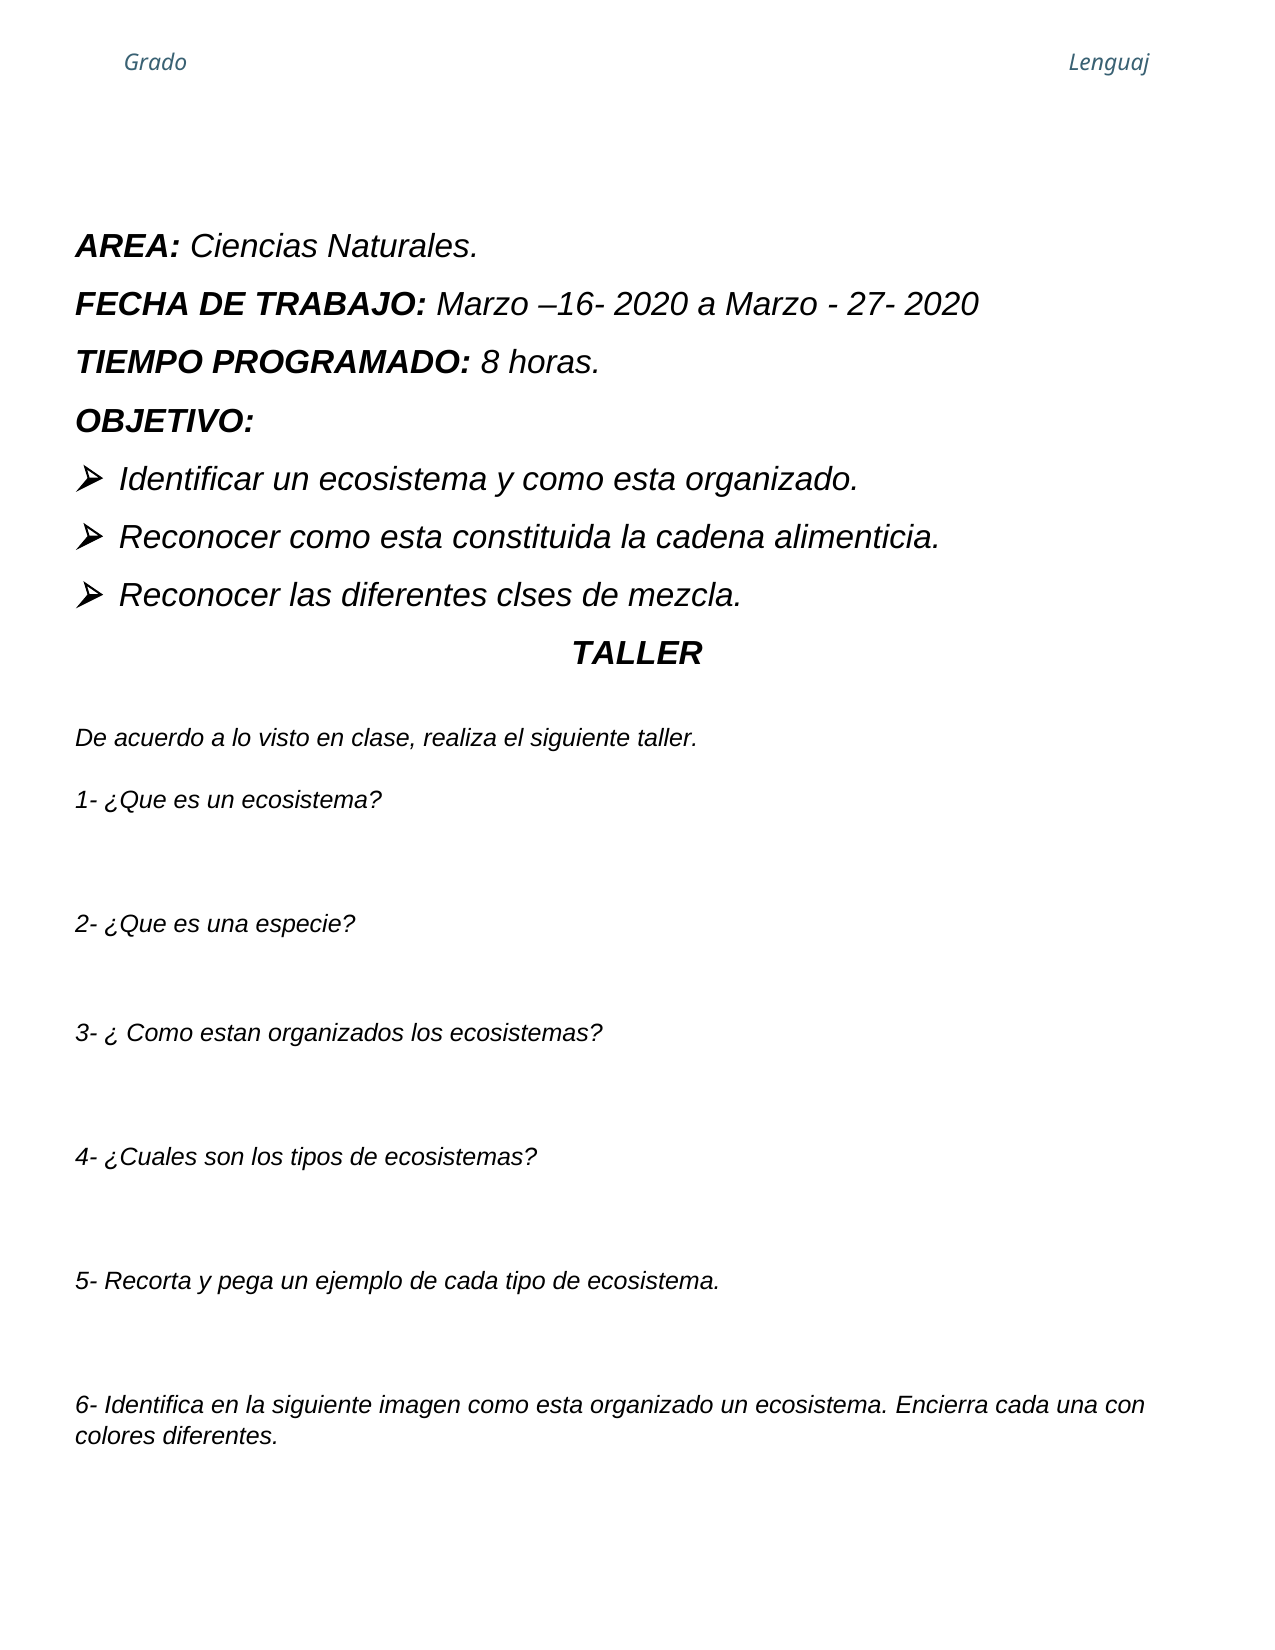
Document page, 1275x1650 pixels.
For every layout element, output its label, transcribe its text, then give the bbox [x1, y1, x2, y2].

text AREA: Ciencias Naturales. [75, 226, 1202, 265]
list Identifica en la siguiente imagen como esta organizado un ecosistema. Encierra cada una con colores diferentes. [75, 1390, 1202, 1450]
list ¿Que es un ecosistema? [75, 785, 1202, 813]
text TIEMPO PROGRAMADO: 8 horas. [75, 342, 1202, 381]
text De acuerdo a lo visto en clase, realiza el siguiente taller. [75, 723, 1202, 751]
list ¿ Como estan organizados los ecosistemas? [75, 1018, 1202, 1047]
text FECHA DE TRABAJO: Marzo –16- 2020 a Marzo - 27- 2020 [75, 284, 1202, 323]
list Reconocer como esta constituida la cadena alimenticia. [75, 517, 1202, 556]
list Recorta y pega un ejemplo de cada tipo de ecosistema. [75, 1266, 1202, 1295]
list ¿Que es una especie? [75, 909, 1202, 938]
list ¿Cuales son los tipos de ecosistemas? [75, 1142, 1202, 1171]
list TALLER [75, 633, 1202, 672]
text OBJETIVO: [75, 401, 1202, 439]
list Identificar un ecosistema y como esta organizado. [75, 459, 1202, 497]
list Reconocer las diferentes clses de mezcla. [75, 575, 1202, 614]
